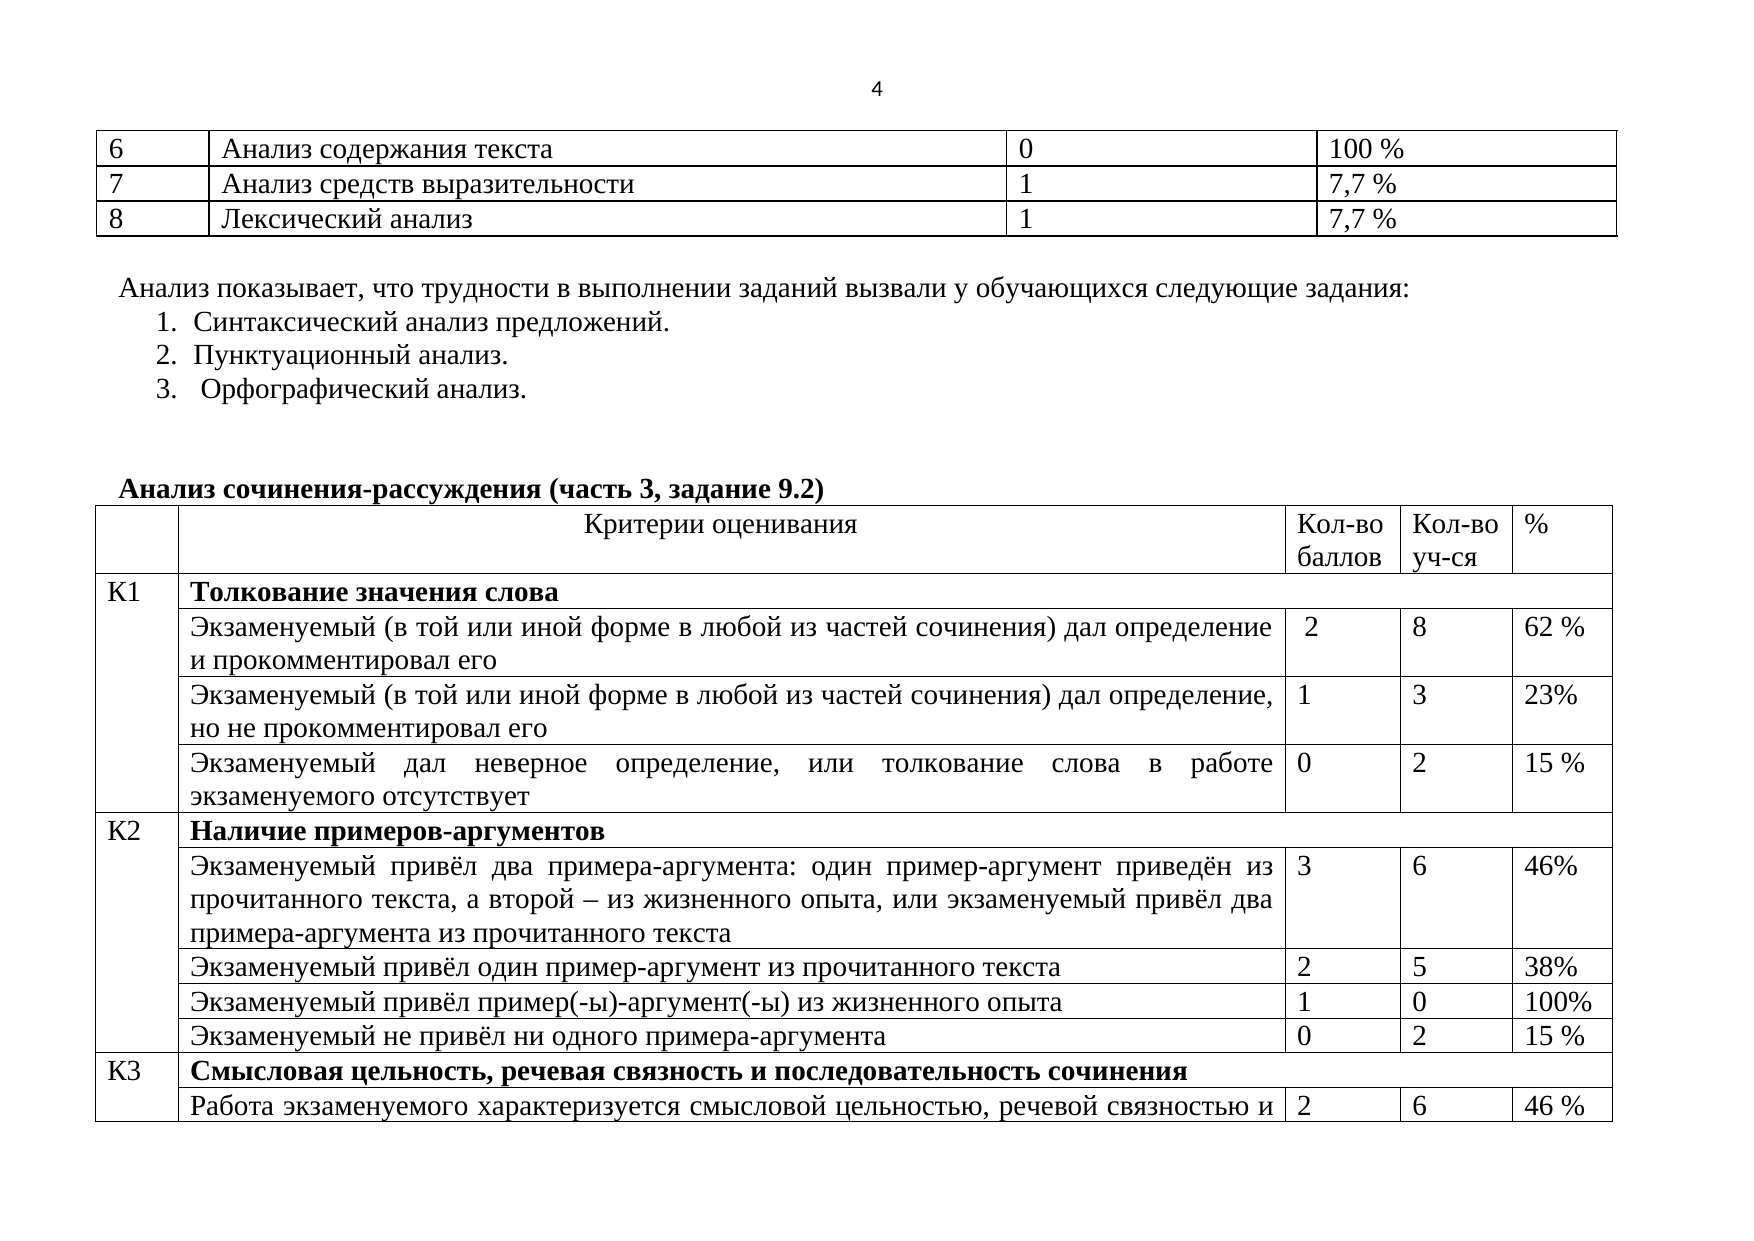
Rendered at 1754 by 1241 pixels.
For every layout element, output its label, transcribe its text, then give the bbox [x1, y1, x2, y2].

table_cell Смысловая цельность, речевая связность и последовательность сочинения [179, 1053, 1612, 1087]
table_cell Экзаменуемый дал неверное определение, или толкование слова в работе экзаменуемого отсутствует [179, 745, 1285, 812]
table_cell 38% [1513, 949, 1612, 983]
table_cell 15 % [1513, 745, 1612, 812]
table_cell 2 [1286, 609, 1400, 676]
table_cell Толкование значения слова [179, 574, 1612, 608]
table_cell 15 % [1513, 1019, 1612, 1052]
table_cell К1 [96, 574, 178, 812]
table_cell 6 [1401, 1088, 1512, 1121]
table_cell 6 [97, 131, 208, 165]
table_cell 2 [1401, 1019, 1512, 1052]
table_cell Наличие примеров-аргументов [179, 813, 1612, 847]
table_cell 46 % [1513, 1088, 1612, 1121]
table_cell Анализ средств выразительности [210, 167, 1006, 200]
table_header Кол-во уч-ся [1401, 506, 1512, 573]
table_cell Экзаменуемый привёл два примера-аргумента: один пример-аргумент приведён из прочитанного текста, а второй – из жизненного опыта, или экзаменуемый привёл два примера-аргумента из прочитанного текста [179, 848, 1285, 948]
text Анализ показывает, что трудности в выполнении заданий вызвали у обучающихся следующие задания: [118, 270, 1636, 304]
list Орфографический анализ. [156, 371, 1636, 404]
table_cell 2 [1286, 1088, 1400, 1121]
table_cell 46% [1513, 848, 1612, 948]
table_cell 0 [1401, 984, 1512, 1017]
table_cell 1 [1286, 677, 1400, 744]
table_cell Экзаменуемый (в той или иной форме в любой из частей сочинения) дал определение, но не прокомментировал его [179, 677, 1285, 744]
table_cell 1 [1286, 984, 1400, 1017]
table_cell 100 % [1318, 131, 1616, 165]
table_cell 2 [1286, 949, 1400, 983]
table_cell 7 [97, 167, 208, 200]
table_header Критерии оценивания [179, 506, 1285, 573]
text Анализ сочинения-рассуждения (часть 3, задание 9.2) [118, 471, 1636, 505]
table_cell Лексический анализ [210, 202, 1006, 235]
table_cell 23% [1513, 677, 1612, 744]
list Синтаксический анализ предложений. [156, 304, 1636, 337]
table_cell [179, 1088, 1285, 1121]
table_cell К3 [96, 1053, 178, 1121]
table_cell 7,7 % [1318, 167, 1616, 200]
table_cell Экзаменуемый привёл один пример-аргумент из прочитанного текста [179, 949, 1285, 983]
table_cell 8 [1401, 609, 1512, 676]
table_header [96, 506, 178, 573]
list Пунктуационный анализ. [156, 337, 1636, 371]
table_cell Экзаменуемый не привёл ни одного примера-аргумента [179, 1019, 1285, 1052]
table_cell Экзаменуемый (в той или иной форме в любой из частей сочинения) дал определение и прокомментировал его [179, 609, 1285, 676]
table_cell 0 [1007, 131, 1316, 165]
table_cell 6 [1401, 848, 1512, 948]
table_cell 3 [1401, 677, 1512, 744]
table_cell 3 [1286, 848, 1400, 948]
table_cell 7,7 % [1318, 202, 1616, 235]
table_cell 1 [1007, 202, 1316, 235]
table_cell 8 [97, 202, 208, 235]
table_cell 1 [1007, 167, 1316, 200]
table_cell Экзаменуемый привёл пример(-ы)-аргумент(-ы) из жизненного опыта [179, 984, 1285, 1017]
table_cell 0 [1286, 745, 1400, 812]
table_cell 62 % [1513, 609, 1612, 676]
table_cell 5 [1401, 949, 1512, 983]
table_cell К2 [96, 813, 178, 1052]
table_cell 2 [1401, 745, 1512, 812]
table_cell 100% [1513, 984, 1612, 1017]
table_cell 0 [1286, 1019, 1400, 1052]
table_cell Анализ содержания текста [210, 131, 1006, 165]
table_header Кол-во баллов [1286, 506, 1400, 573]
table_header % [1513, 506, 1612, 573]
